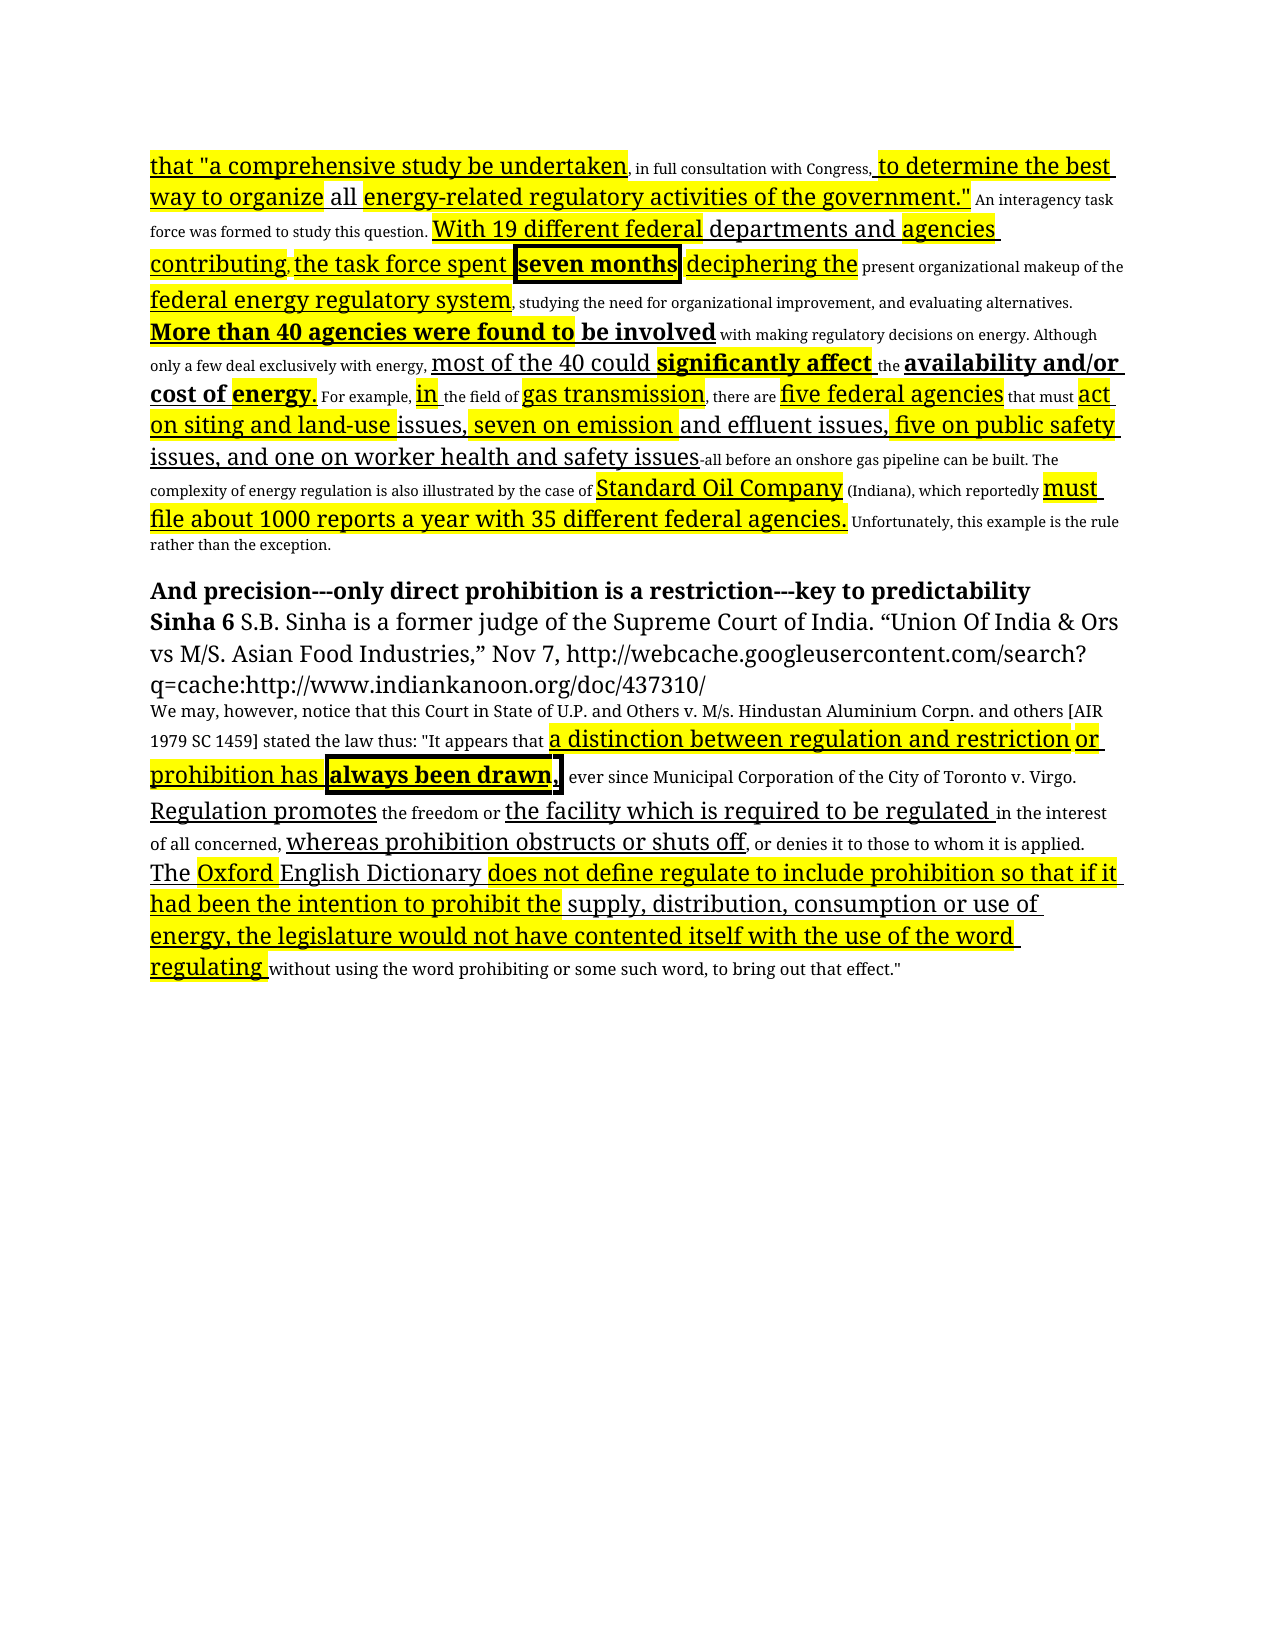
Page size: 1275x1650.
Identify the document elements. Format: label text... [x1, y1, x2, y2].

text Sinha 6 S.B. Sinha is a former judge of the Supreme Court of India. “Union Of India & Ors vs M/S. Asian Food Industries,” Nov 7, http://webcache.googleusercontent.com/search?q=cache:http://www.indiankanoon.org/doc/437310/ [150, 606, 1125, 700]
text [150, 150, 1125, 554]
subtitle And precision---only direct prohibition is a restriction---key to predictability [150, 575, 1125, 606]
text We may, however, notice that this Court in State of U.P. and Others v. M/s. Hindustan Aluminium Corpn. and others [AIR 1979 SC 1459] stated the law thus: "It appears that a distinction between regulation and restriction or prohibition has always been drawn, ever since Municipal Corporation of the City of Toronto v. Virgo. Regulation promotes the freedom or the facility which is required to be regulated in the interest of all concerned, whereas prohibition obstructs or shuts off, or denies it to those to whom it is applied. The Oxford English Dictionary does not define regulate to include prohibition so that if it had been the intention to prohibit the supply, distribution, consumption or use of energy, the legislature would not have contented itself with the use of the word regulating without using the word prohibiting or some such word, to bring out that effect." [150, 700, 1125, 982]
